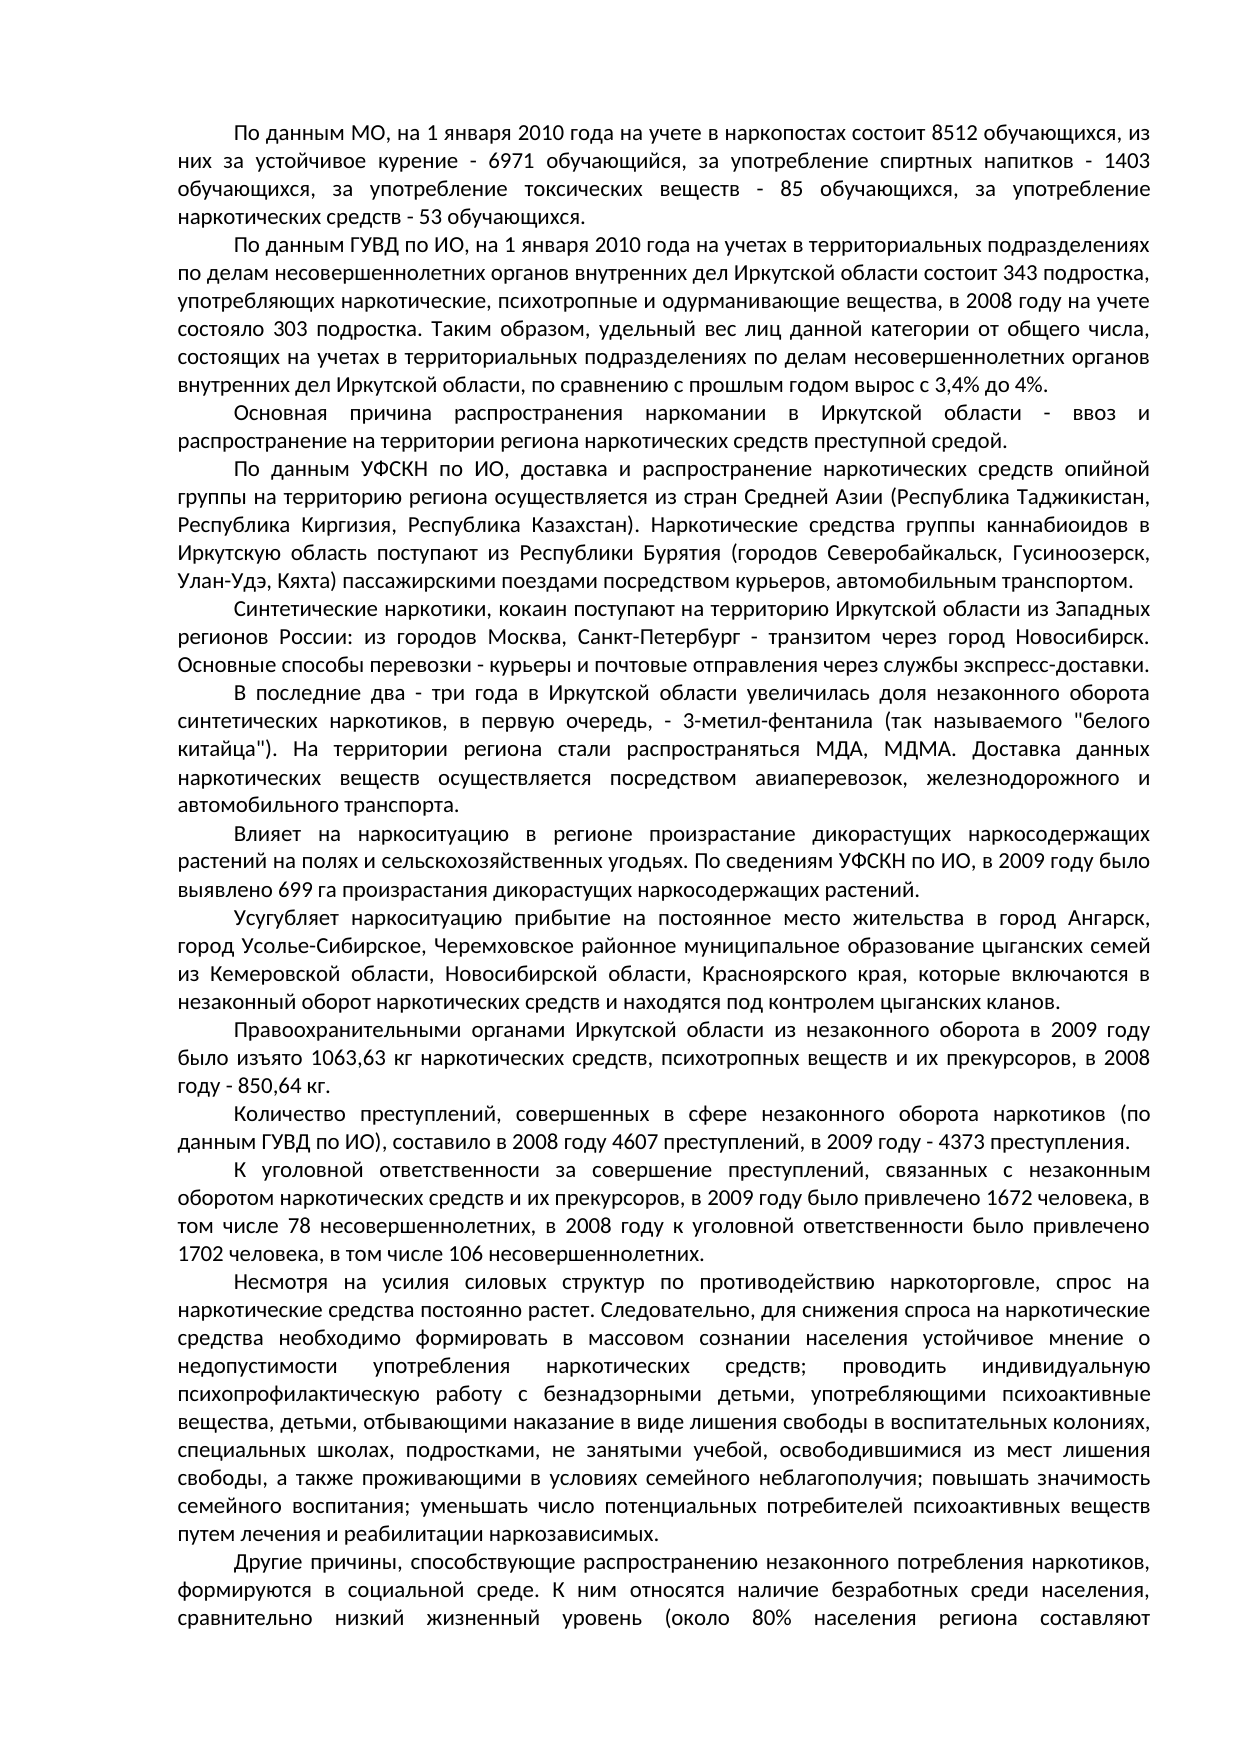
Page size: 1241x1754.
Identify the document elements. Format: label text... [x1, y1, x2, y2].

text Синтетические наркотики, кокаин поступают на территорию Иркутской области из Западных регионов России: из городов Москва, Санкт-Петербург - транзитом через город Новосибирск. Основные способы перевозки - курьеры и почтовые отправления через службы экспресс-доставки. [177, 594, 1152, 678]
text По данным ГУВД по ИО, на 1 января 2010 года на учетах в территориальных подразделениях по делам несовершеннолетних органов внутренних дел Иркутской области состоит 343 подростка, употребляющих наркотические, психотропные и одурманивающие вещества, в 2008 году на учете состояло 303 подростка. Таким образом, удельный вес лиц данной категории от общего числа, состоящих на учетах в территориальных подразделениях по делам несовершеннолетних органов внутренних дел Иркутской области, по сравнению с прошлым годом вырос с 3,4% до 4%. [177, 230, 1152, 398]
text По данным МО, на 1 января 2010 года на учете в наркопостах состоит 8512 обучающихся, из них за устойчивое курение - 6971 обучающийся, за употребление спиртных напитков - 1403 обучающихся, за употребление токсических веществ - 85 обучающихся, за употребление наркотических средств - 53 обучающихся. [177, 118, 1152, 230]
text Влияет на наркоситуацию в регионе произрастание дикорастущих наркосодержащих растений на полях и сельскохозяйственных угодьях. По сведениям УФСКН по ИО, в 2009 году было выявлено 699 га произрастания дикорастущих наркосодержащих растений. [177, 819, 1152, 903]
text Усугубляет наркоситуацию прибытие на постоянное место жительства в город Ангарск, город Усолье-Сибирское, Черемховское районное муниципальное образование цыганских семей из Кемеровской области, Новосибирской области, Красноярского края, которые включаются в незаконный оборот наркотических средств и находятся под контролем цыганских кланов. [177, 903, 1152, 1015]
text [177, 1547, 1152, 1631]
text Несмотря на усилия силовых структур по противодействию наркоторговле, спрос на наркотические средства постоянно растет. Следовательно, для снижения спроса на наркотические средства необходимо формировать в массовом сознании населения устойчивое мнение о недопустимости употребления наркотических средств; проводить индивидуальную психопрофилактическую работу с безнадзорными детьми, употребляющими психоактивные вещества, детьми, отбывающими наказание в виде лишения свободы в воспитательных колониях, специальных школах, подростками, не занятыми учебой, освободившимися из мест лишения свободы, а также проживающими в условиях семейного неблагополучия; повышать значимость семейного воспитания; уменьшать число потенциальных потребителей психоактивных веществ путем лечения и реабилитации наркозависимых. [177, 1267, 1152, 1547]
text По данным УФСКН по ИО, доставка и распространение наркотических средств опийной группы на территорию региона осуществляется из стран Средней Азии (Республика Таджикистан, Республика Киргизия, Республика Казахстан). Наркотические средства группы каннабиоидов в Иркутскую область поступают из Республики Бурятия (городов Северобайкальск, Гусиноозерск, Улан-Удэ, Кяхта) пассажирскими поездами посредством курьеров, автомобильным транспортом. [177, 454, 1152, 594]
text Количество преступлений, совершенных в сфере незаконного оборота наркотиков (по данным ГУВД по ИО), составило в 2008 году 4607 преступлений, в 2009 году - 4373 преступления. [177, 1099, 1152, 1155]
text В последние два - три года в Иркутской области увеличилась доля незаконного оборота синтетических наркотиков, в первую очередь, - 3-метил-фентанила (так называемого "белого китайца"). На территории региона стали распространяться МДА, МДМА. Доставка данных наркотических веществ осуществляется посредством авиаперевозок, железнодорожного и автомобильного транспорта. [177, 678, 1152, 819]
text Основная причина распространения наркомании в Иркутской области - ввоз и распространение на территории региона наркотических средств преступной средой. [177, 398, 1152, 454]
text К уголовной ответственности за совершение преступлений, связанных с незаконным оборотом наркотических средств и их прекурсоров, в 2009 году было привлечено 1672 человека, в том числе 78 несовершеннолетних, в 2008 году к уголовной ответственности было привлечено 1702 человека, в том числе 106 несовершеннолетних. [177, 1155, 1152, 1267]
text Правоохранительными органами Иркутской области из незаконного оборота в 2009 году было изъято 1063,63 кг наркотических средств, психотропных веществ и их прекурсоров, в 2008 году - 850,64 кг. [177, 1015, 1152, 1099]
